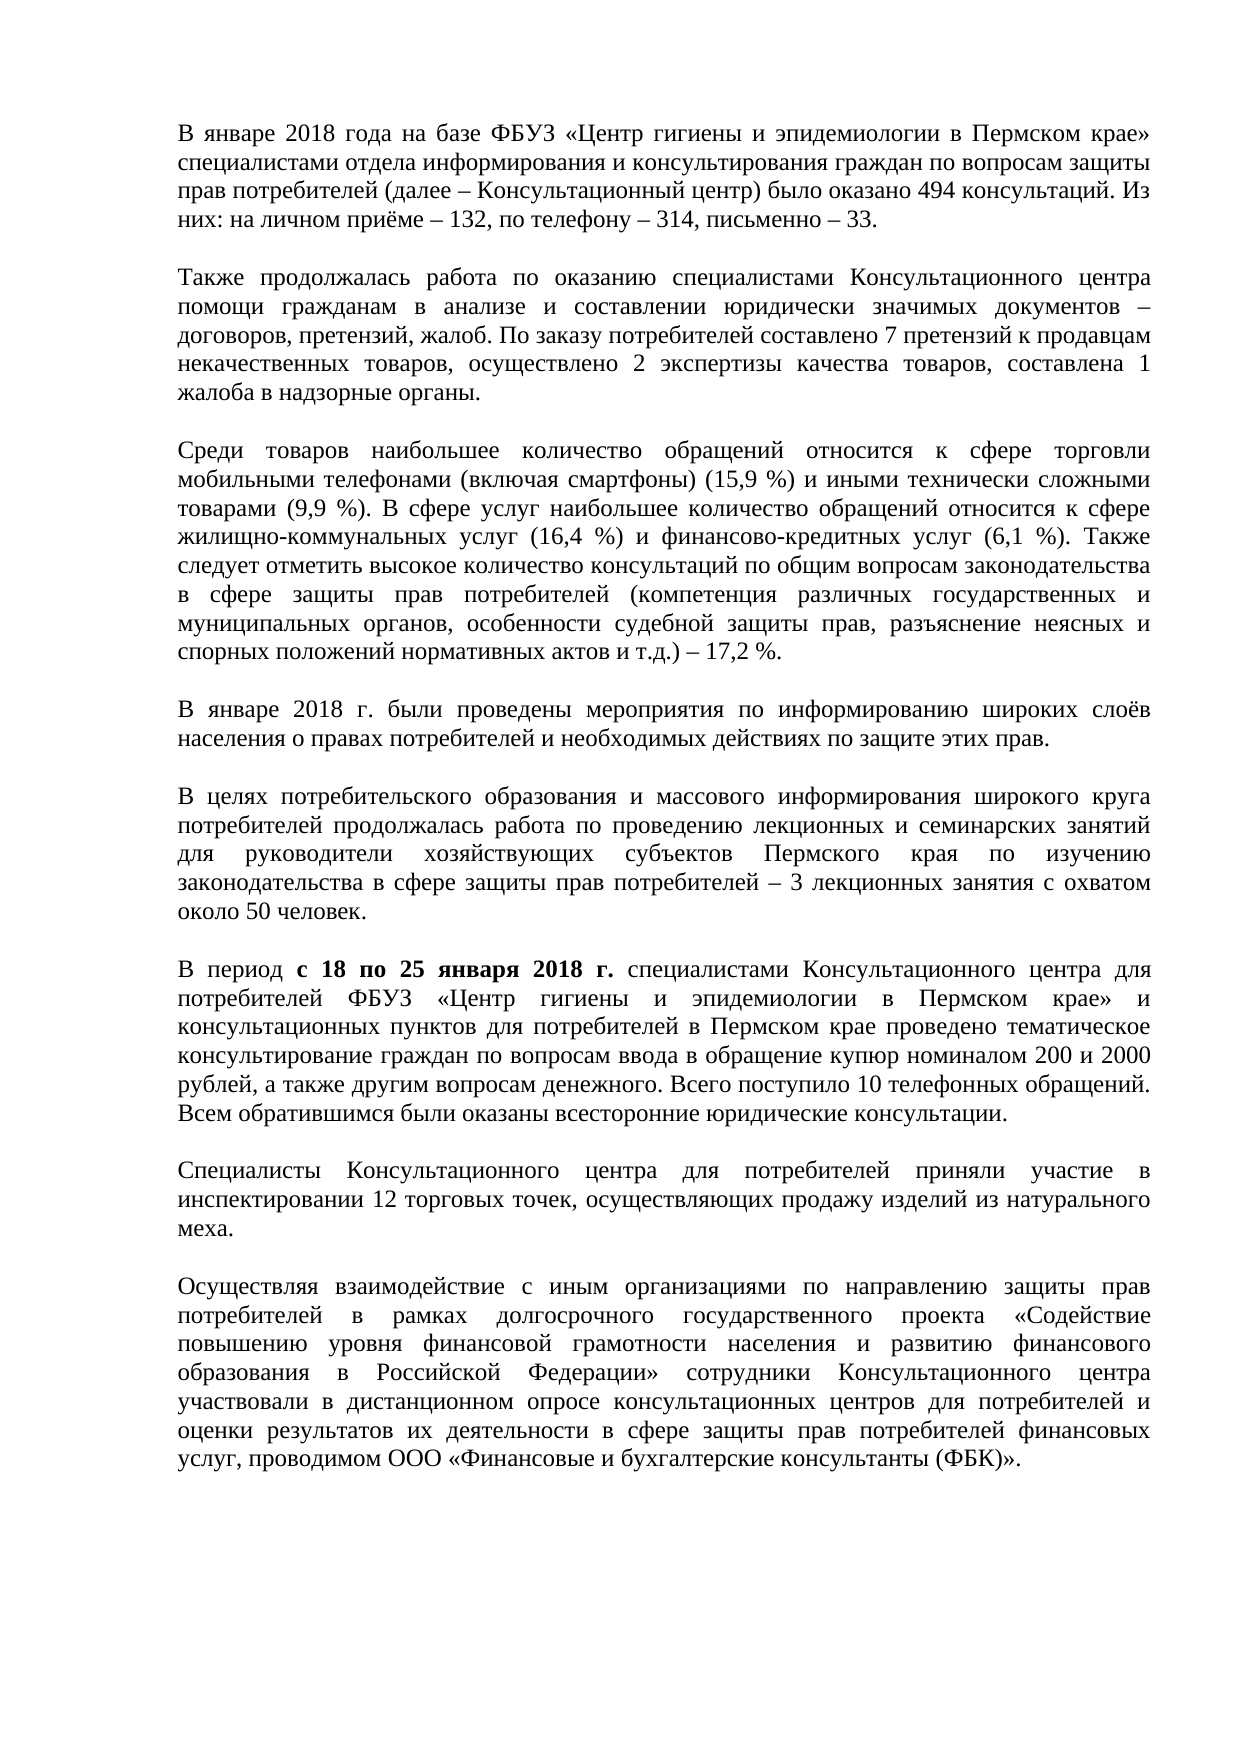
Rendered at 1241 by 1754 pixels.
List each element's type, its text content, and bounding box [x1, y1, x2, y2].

text В целях потребительского образования и массового информирования широкого круга потребителей продолжалась работа по проведению лекционных и семинарских занятий для руководители хозяйствующих субъектов Пермского края по изучению законодательства в сфере защиты прав потребителей – 3 лекционных занятия с охватом около 50 человек. [177, 781, 1152, 925]
text В январе 2018 года на базе ФБУЗ «Центр гигиены и эпидемиологии в Пермском крае» специалистами отдела информирования и консультирования граждан по вопросам защиты прав потребителей (далее – Консультационный центр) было оказано 494 консультаций. Из них: на личном приёме – 132, по телефону – 314, письменно – 33. [177, 118, 1152, 233]
text Также продолжалась работа по оказанию специалистами Консультационного центра помощи гражданам в анализе и составлении юридически значимых документов – договоров, претензий, жалоб. По заказу потребителей составлено 7 претензий к продавцам некачественных товаров, осуществлено 2 экспертизы качества товаров, составлена 1 жалоба в надзорные органы. [177, 262, 1152, 406]
text В январе 2018 г. были проведены мероприятия по информированию широких слоёв населения о правах потребителей и необходимых действиях по защите этих прав. [177, 694, 1152, 752]
text Специалисты Консультационного центра для потребителей приняли участие в инспектировании 12 торговых точек, осуществляющих продажу изделий из натурального меха. [177, 1156, 1152, 1242]
text Осуществляя взаимодействие с иным организациями по направлению защиты прав потребителей в рамках долгосрочного государственного проекта «Содействие повышению уровня финансовой грамотности населения и развитию финансового образования в Российской Федерации» сотрудники Консультационного центра участвовали в дистанционном опросе консультационных центров для потребителей и оценки результатов их деятельности в сфере защиты прав потребителей финансовых услуг, проводимом ООО «Финансовые и бухгалтерские консультанты (ФБК)». [177, 1271, 1152, 1472]
text В период с 18 по 25 января 2018 г. специалистами Консультационного центра для потребителей ФБУЗ «Центр гигиены и эпидемиологии в Пермском крае» и консультационных пунктов для потребителей в Пермском крае проведено тематическое консультирование граждан по вопросам ввода в обращение купюр номиналом 200 и 2000 рублей, а также другим вопросам денежного. Всего поступило 10 телефонных обращений. Всем обратившимся были оказаны всесторонние юридические консультации. [177, 954, 1152, 1126]
text Среди товаров наибольшее количество обращений относится к сфере торговли мобильными телефонами (включая смартфоны) (15,9 %) и иными технически сложными товарами (9,9 %). В сфере услуг наибольшее количество обращений относится к сфере жилищно-коммунальных услуг (16,4 %) и финансово-кредитных услуг (6,1 %). Также следует отметить высокое количество консультаций по общим вопросам законодательства в сфере защиты прав потребителей (компетенция различных государственных и муниципальных органов, особенности судебной защиты прав, разъяснение неясных и спорных положений нормативных актов и т.д.) – 17,2 %. [177, 435, 1152, 665]
